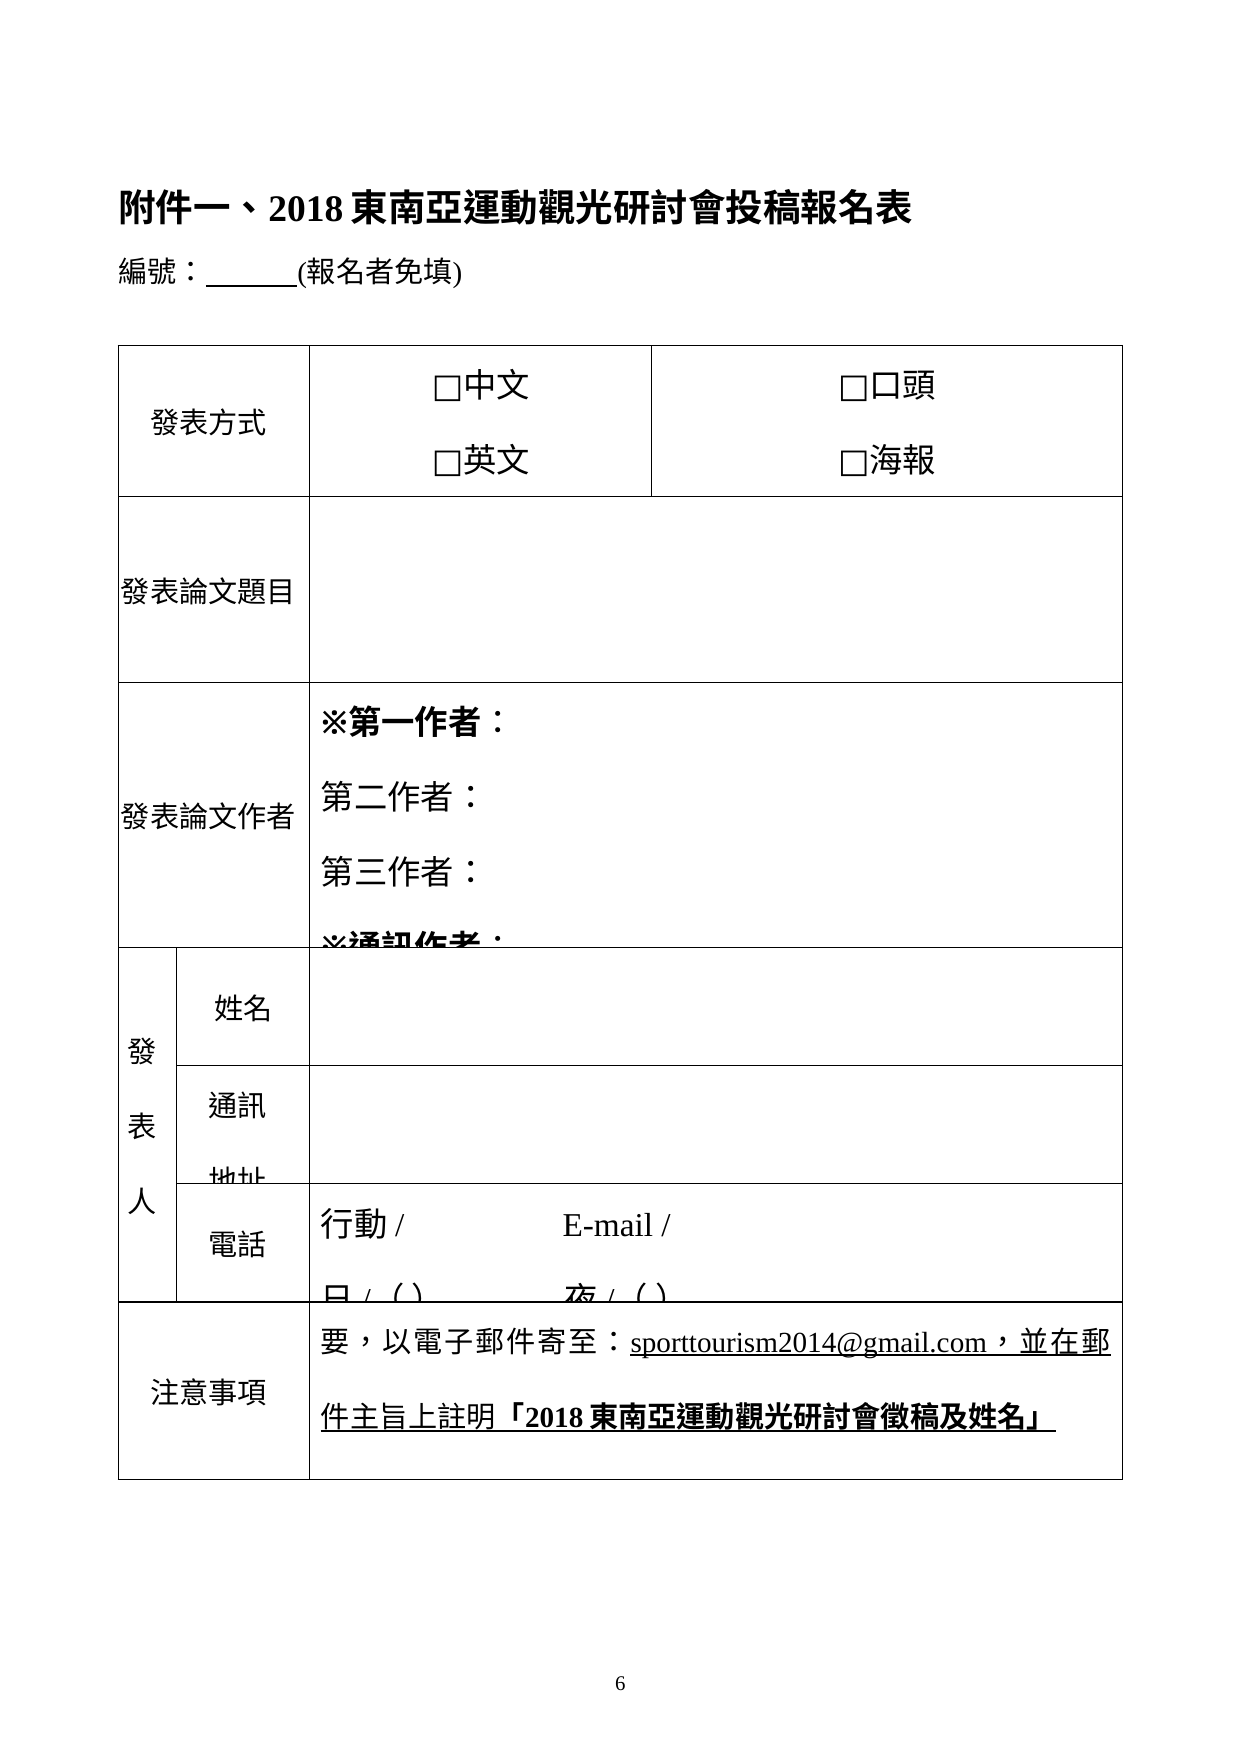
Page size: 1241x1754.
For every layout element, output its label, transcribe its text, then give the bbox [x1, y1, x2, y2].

table_cell ※第一作者： 第二作者： 第三作者： ※通訊作者： (※為必填資訊，其餘如有不足，請自行增加) [310, 683, 1122, 947]
table_header 發表方式 [119, 346, 309, 496]
table_cell 發表人 [119, 948, 176, 1301]
subtitle 附件一、2018東南亞運動觀光研討會投稿報名表 [118, 178, 1122, 232]
table_header □口頭 □海報 [652, 346, 1122, 496]
table_cell 姓名 [177, 948, 309, 1065]
table_cell 電話 [177, 1184, 309, 1301]
table_cell 發表論文作者 [119, 683, 309, 947]
table_cell 行動 / E-mail / 日 /（ ） 夜 /（ ） [310, 1184, 1122, 1301]
table_cell [310, 497, 1122, 682]
table_cell [310, 948, 1122, 1065]
table_cell 注意事項 [119, 1303, 309, 1479]
table_cell 通訊 地址 [177, 1066, 309, 1183]
text 編號： (報名者免填) [118, 232, 1122, 307]
table_cell 發表論文題目 [119, 497, 309, 682]
table_cell [310, 1066, 1122, 1183]
table_header □中文 □英文 [310, 346, 651, 496]
table_cell 本報名表請填妥後，請於2017年12月1日(星期三)前連同摘要，以電子郵件寄至：sporttourism2014@gmail.com，並在郵件主旨上註明「2018東南亞運動觀光研討會徵稿及姓名」 [310, 1303, 1122, 1479]
